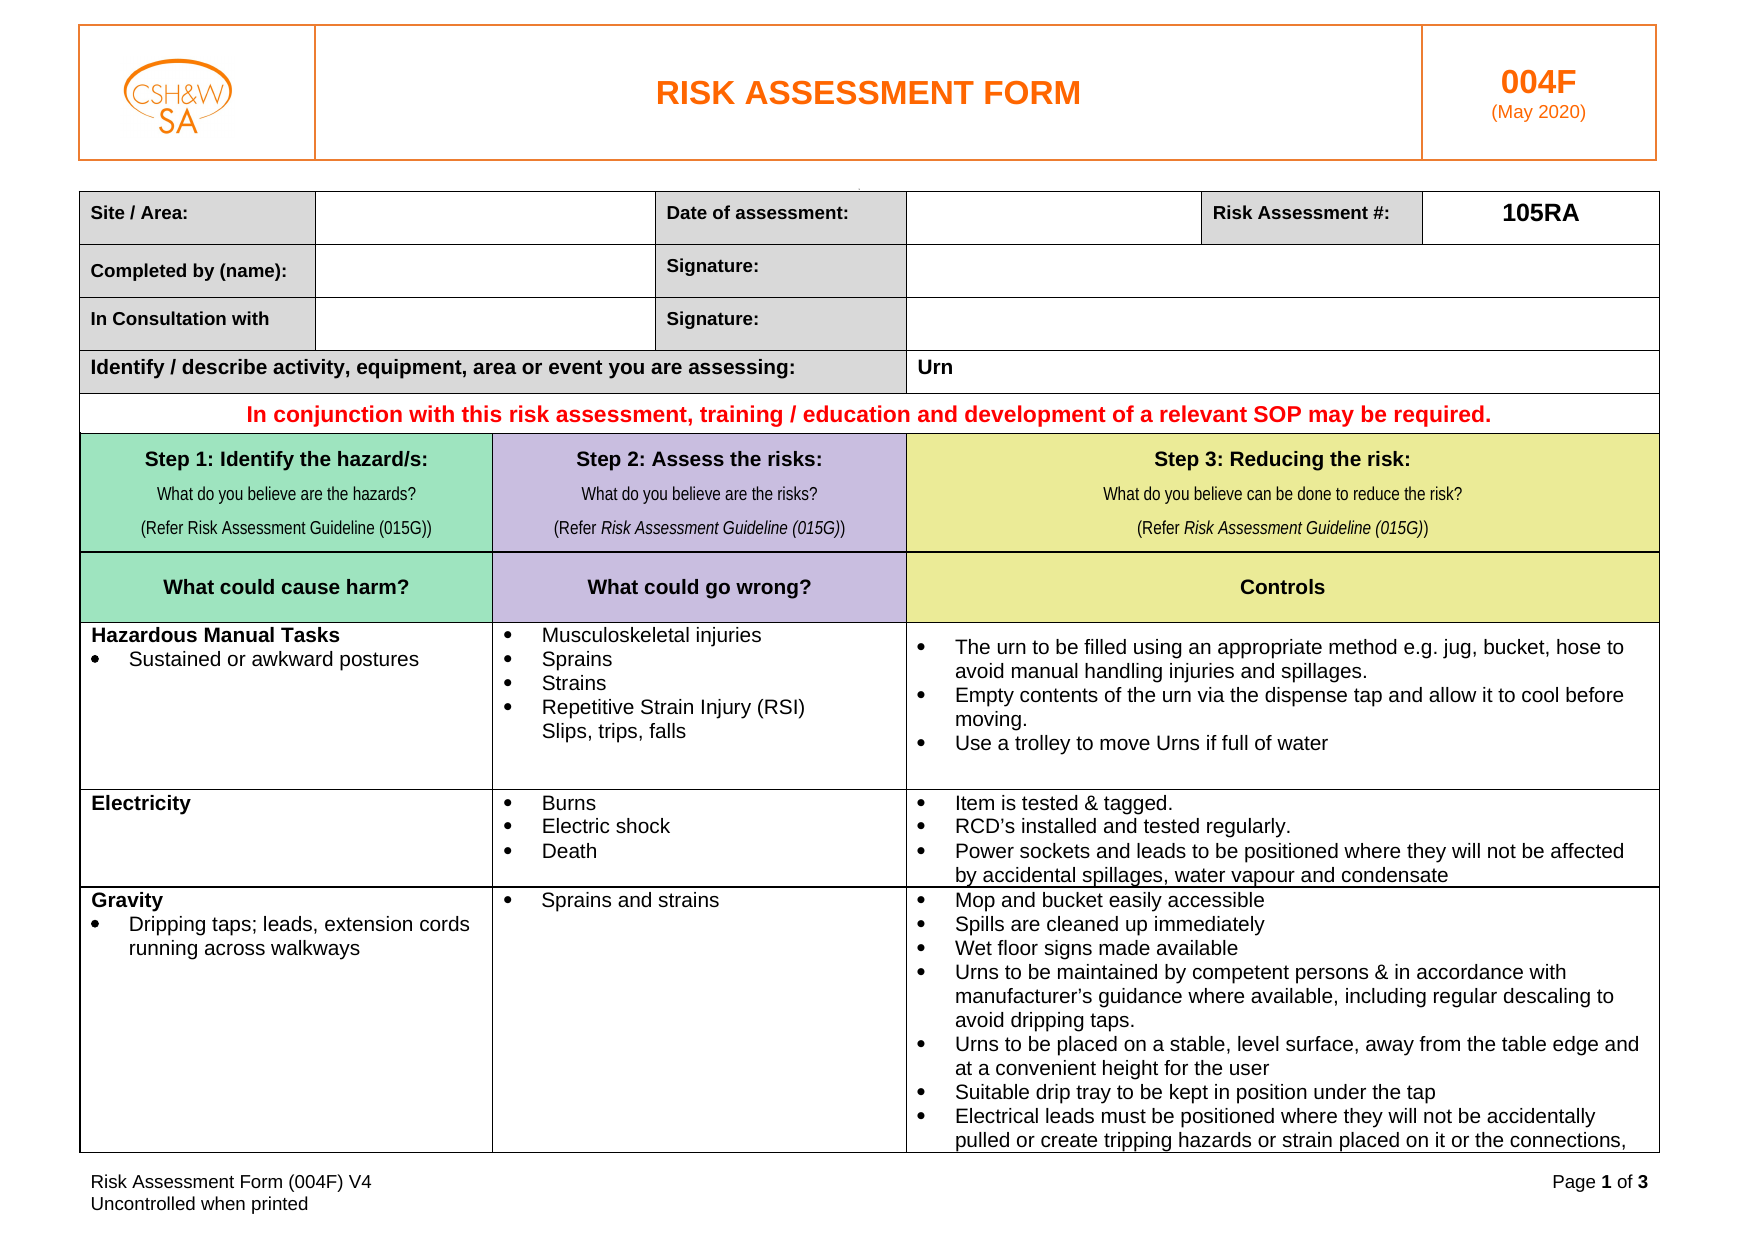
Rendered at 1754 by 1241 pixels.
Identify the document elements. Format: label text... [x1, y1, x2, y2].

table_cell Electricity [81, 790, 492, 886]
table_cell Signature: [656, 298, 906, 350]
table_cell Step 2: Assess the risks: What do you believe are the risks? (Refer Risk Assessment Guideline (015G)) [493, 434, 906, 551]
table_cell Completed by (name): [80, 245, 315, 297]
table_cell Item is tested & tagged. RCD’s installed and tested regularly. Power sockets and leads to be positioned where they will not be affected by accidental spillages, water vapour and condensate [907, 790, 1659, 886]
table_cell In conjunction with this risk assessment, training / education and development of a relevant SOP may be required. [80, 394, 1659, 433]
table_cell Burns Electric shock Death [493, 790, 906, 886]
table_cell [316, 245, 655, 297]
table_header Risk Assessment #: [1202, 192, 1422, 244]
table_cell In Consultation with [80, 298, 315, 350]
table_cell What could go wrong? [493, 553, 906, 622]
table_header [907, 192, 1201, 244]
table_cell What could cause harm? [81, 553, 492, 622]
table_cell Urn [907, 351, 1659, 393]
table_cell Musculoskeletal injuries Sprains Strains Repetitive Strain Injury (RSI) Slips, trips, falls [493, 623, 906, 789]
table_cell Step 1: Identify the hazard/s: What do you believe are the hazards? (Refer Risk Assessment Guideline (015G)) [81, 434, 492, 551]
table_cell [316, 298, 655, 350]
table_cell [907, 245, 1659, 297]
table_cell Sprains and strains [493, 888, 906, 1152]
table_cell Identify / describe activity, equipment, area or event you are assessing: [80, 351, 906, 393]
table_header Date of assessment: [656, 192, 906, 244]
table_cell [907, 888, 1659, 1152]
table_cell Hazardous Manual Tasks Sustained or awkward postures [81, 623, 492, 789]
table_cell Signature: [656, 245, 906, 297]
table_cell Controls [907, 553, 1659, 622]
table_cell [907, 298, 1659, 350]
table_header Site / Area: [80, 192, 315, 244]
table_cell The urn to be filled using an appropriate method e.g. jug, bucket, hose to avoid manual handling injuries and spillages. Empty contents of the urn via the dispense tap and allow it to cool before moving. Use a trolley to move Urns if full of water [907, 623, 1659, 789]
table_header [316, 192, 655, 244]
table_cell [81, 888, 492, 1152]
table_cell Step 3: Reducing the risk: What do you believe can be done to reduce the risk? (Refer Risk Assessment Guideline (015G)) [907, 434, 1659, 551]
table_header 105RA [1423, 192, 1659, 244]
